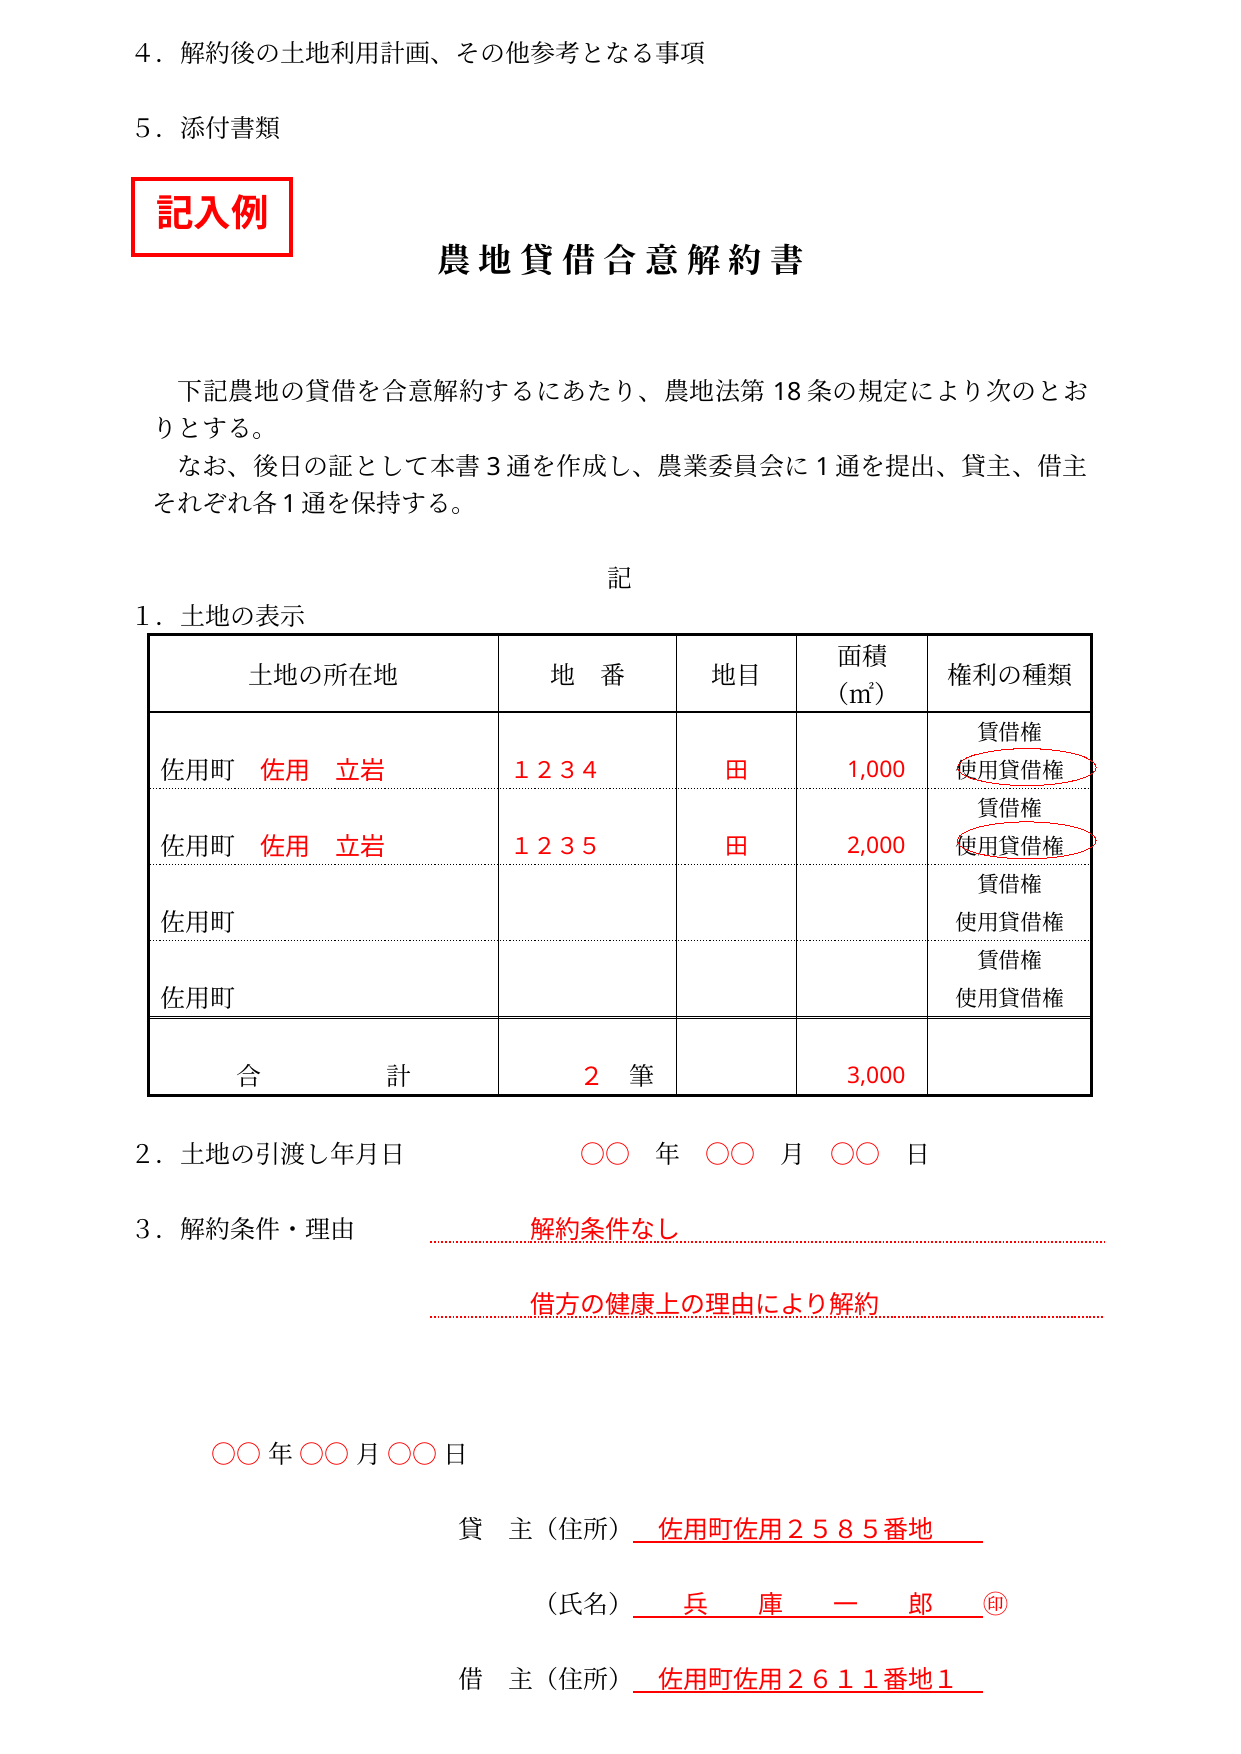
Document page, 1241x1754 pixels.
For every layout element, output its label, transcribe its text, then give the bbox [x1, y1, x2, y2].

table_cell 合 計 [150, 1019, 498, 1094]
table_cell [499, 940, 676, 1016]
table_cell [797, 940, 927, 1016]
table_cell １２３５ [499, 788, 676, 863]
table_cell 田 [677, 713, 796, 787]
table_header 地目 [677, 636, 796, 711]
table_cell 賃借権 使用貸借権 [928, 940, 1090, 1016]
table_cell 1,000 [797, 713, 927, 787]
table_cell 佐用町 [150, 864, 498, 939]
table_cell 佐用町 佐用 立岩 [150, 713, 498, 787]
table_cell 2,000 [797, 788, 927, 863]
text 下記農地の貸借を合意解約するにあたり、農地法第18条の規定により次のとおりとする。 [152, 371, 1088, 446]
table_cell 賃借権 使用貸借権 [928, 788, 1090, 863]
table_cell [797, 864, 927, 939]
table_cell １２３４ [499, 713, 676, 787]
subtitle 記 [130, 558, 1110, 596]
table_cell 3,000 [797, 1019, 927, 1094]
table_cell [677, 1019, 796, 1094]
text （氏名） 兵 庫 一 郎 ㊞ [458, 1584, 1110, 1622]
text ○○ 年 ○○ 月 ○○ 日 [130, 1434, 1110, 1472]
table_cell 佐用町 [150, 940, 498, 1016]
table_header 面積（㎡） [797, 636, 927, 711]
text ３．解約条件・理由 解約条件なし [130, 1209, 1110, 1247]
table_header 権利の種類 [928, 636, 1090, 711]
text １．土地の表示 [130, 596, 1110, 633]
text 借 主（住所） 佐用町佐用２６１１番地１ [458, 1659, 1110, 1697]
table_cell [928, 1019, 1090, 1094]
table_cell [677, 940, 796, 1016]
table_cell 田 [677, 788, 796, 863]
text 借方の健康上の理由により解約 [130, 1284, 1110, 1322]
table_header 地 番 [499, 636, 676, 711]
text ２．土地の引渡し年月日 ○○ 年 ○○ 月 ○○ 日 [130, 1134, 1110, 1172]
text なお、後日の証として本書3通を作成し、農業委員会に1通を提出、貸主、借主それぞれ各1通を保持する。 [152, 446, 1088, 521]
table_cell ２ 筆 [499, 1019, 676, 1094]
table_cell [677, 864, 796, 939]
text ４．解約後の土地利用計画、その他参考となる事項 [130, 33, 1110, 71]
text 貸 主（住所） 佐用町佐用２５８５番地 [458, 1509, 1110, 1547]
table_cell 佐用町 佐用 立岩 [150, 788, 498, 863]
table_cell 賃借権 使用貸借権 [928, 713, 1090, 787]
text 農 地 貸 借 合 意 解 約 書 [130, 221, 1110, 296]
text ５．添付書類 [130, 108, 1110, 146]
table_cell [499, 864, 676, 939]
table_header 土地の所在地 [150, 636, 498, 711]
table_cell 賃借権 使用貸借権 [928, 864, 1090, 939]
